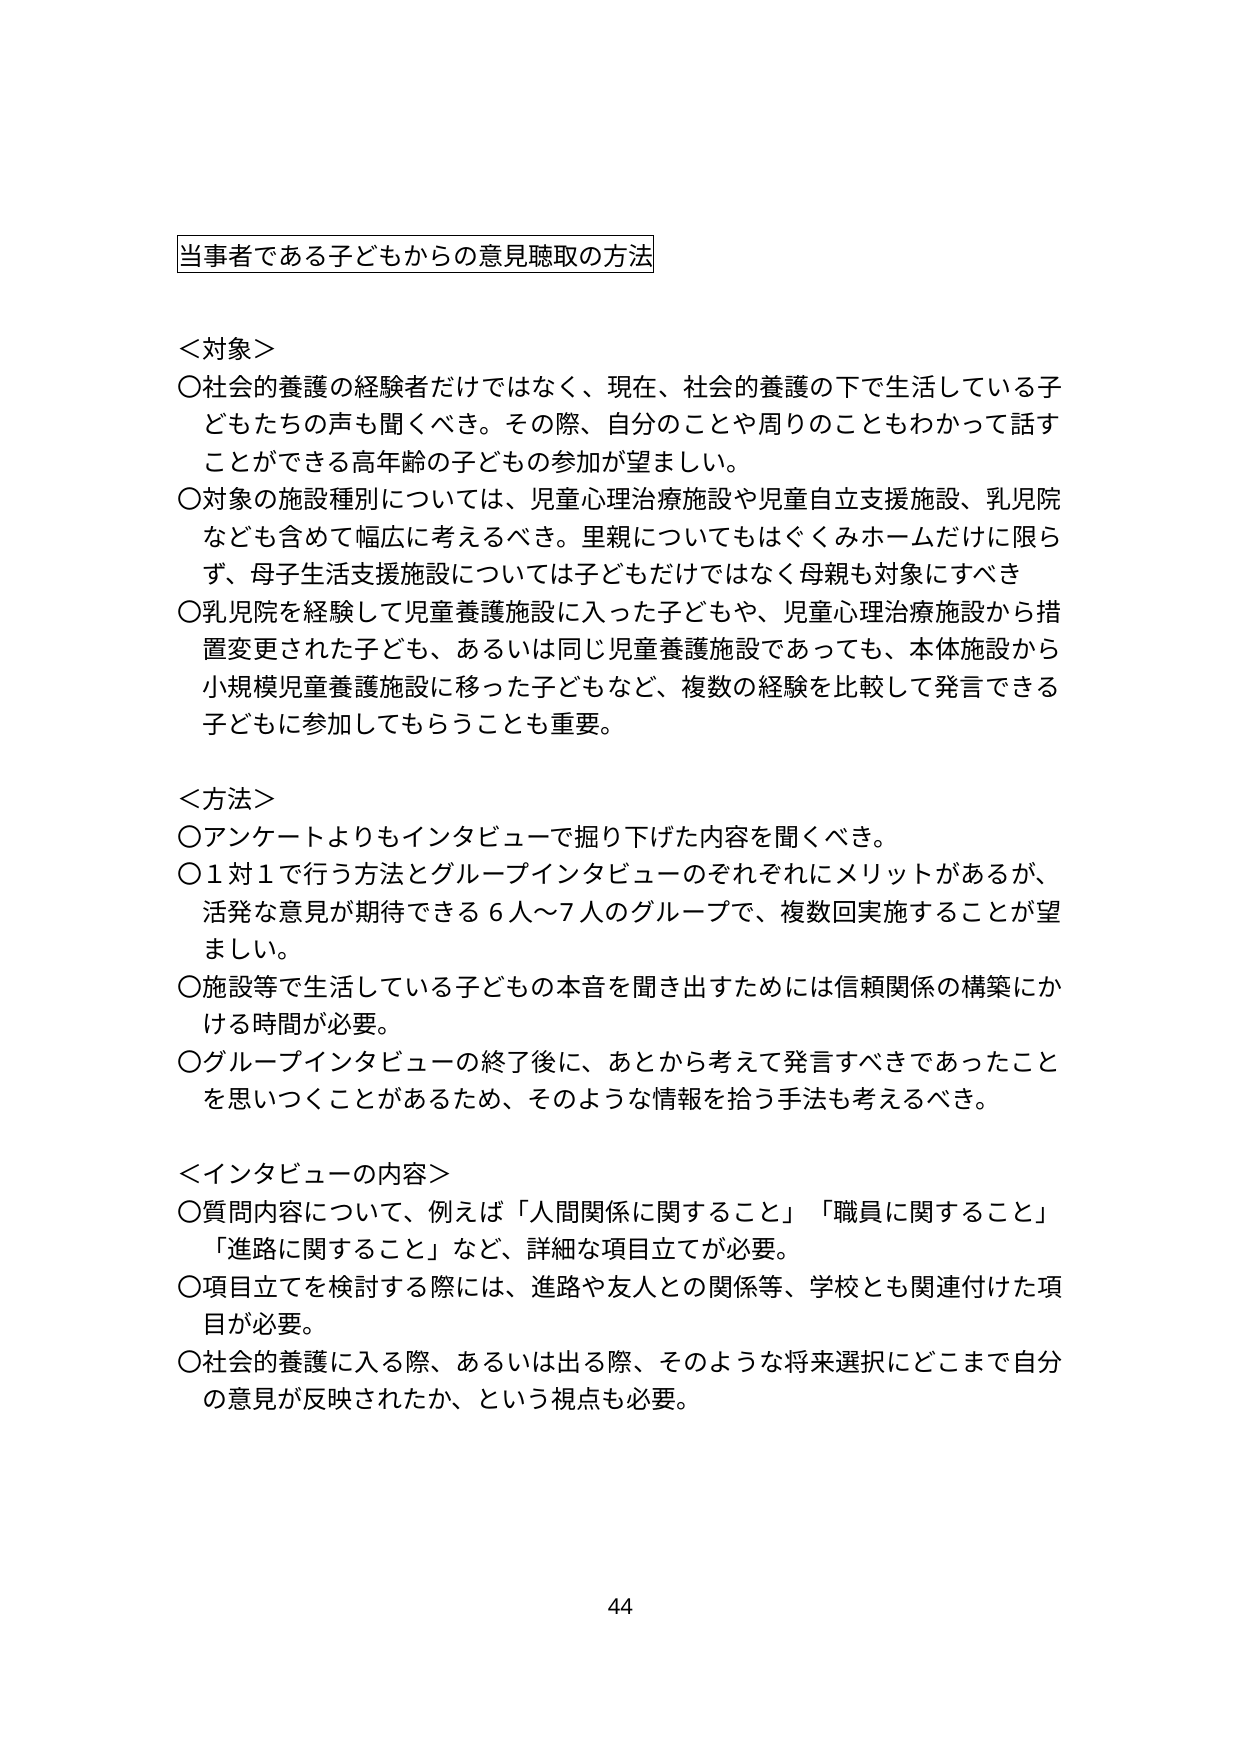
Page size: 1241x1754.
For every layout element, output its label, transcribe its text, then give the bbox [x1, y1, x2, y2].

text 〇１対１で行う方法とグループインタビューのぞれぞれにメリットがあるが、活発な意見が期待できる6人～7人のグループで、複数回実施することが望ましい。 [177, 854, 1063, 967]
text 〇社会的養護に入る際、あるいは出る際、そのような将来選択にどこまで自分の意見が反映されたか、という視点も必要。 [177, 1342, 1063, 1417]
text ＜インタビューの内容＞ [177, 1154, 1063, 1192]
text ＜対象＞ [177, 329, 1063, 367]
text 〇グループインタビューの終了後に、あとから考えて発言すべきであったことを思いつくことがあるため、そのような情報を拾う手法も考えるべき。 [177, 1042, 1063, 1117]
text 〇質問内容について、例えば「人間関係に関すること」「職員に関すること」「進路に関すること」など、詳細な項目立てが必要。 [177, 1192, 1063, 1267]
text 当事者である子どもからの意見聴取の方法 [177, 217, 1063, 292]
text 〇社会的養護の経験者だけではなく、現在、社会的養護の下で生活している子どもたちの声も聞くべき。その際、自分のことや周りのこともわかって話すことができる高年齢の子どもの参加が望ましい。 [177, 367, 1063, 479]
text ＜方法＞ [177, 779, 1063, 817]
text 〇対象の施設種別については、児童心理治療施設や児童自立支援施設、乳児院なども含めて幅広に考えるべき。里親についてもはぐくみホームだけに限らず、母子生活支援施設については子どもだけではなく母親も対象にすべき [177, 479, 1063, 592]
text 〇施設等で生活している子どもの本音を聞き出すためには信頼関係の構築にかける時間が必要。 [177, 967, 1063, 1042]
text 〇乳児院を経験して児童養護施設に入った子どもや、児童心理治療施設から措置変更された子ども、あるいは同じ児童養護施設であっても、本体施設から小規模児童養護施設に移った子どもなど、複数の経験を比較して発言できる子どもに参加してもらうことも重要。 [177, 592, 1063, 742]
text 〇アンケートよりもインタビューで掘り下げた内容を聞くべき。 [177, 817, 1063, 854]
text 〇項目立てを検討する際には、進路や友人との関係等、学校とも関連付けた項目が必要。 [177, 1267, 1063, 1342]
